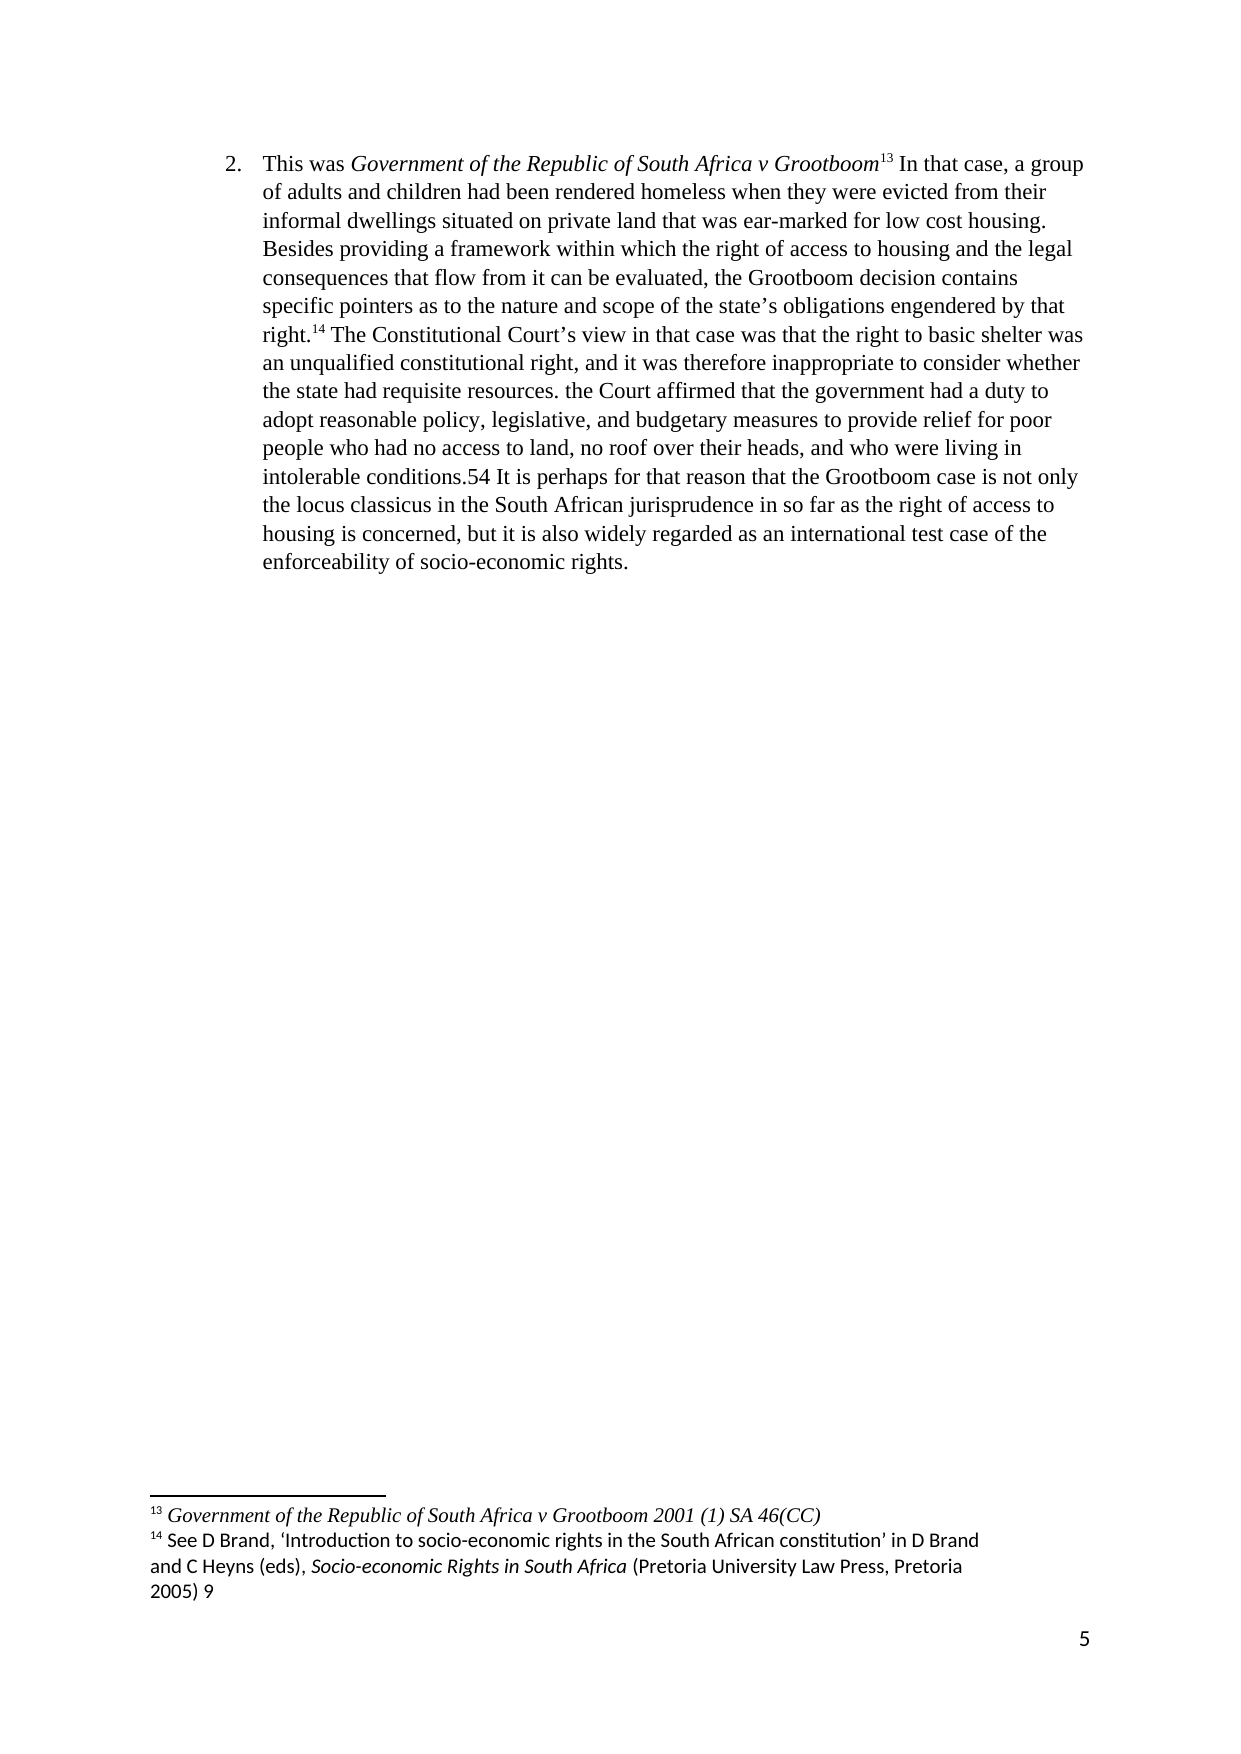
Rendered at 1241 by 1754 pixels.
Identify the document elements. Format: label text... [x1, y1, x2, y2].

list This was Government of the Republic of South Africa v Grootboom In that case, a group of adults and children had been rendered homeless when they were evicted from their informal dwellings situated on private land that was ear-marked for low cost housing. Besides providing a framework within which the right of access to housing and the legal consequences that flow from it can be evaluated, the Grootboom decision contains specific pointers as to the nature and scope of the state’s obligations engendered by that right. The Constitutional Court’s view in that case was that the right to basic shelter was an unqualified constitutional right, and it was therefore inappropriate to consider whether the state had requisite resources. the Court affirmed that the government had a duty to adopt reasonable policy, legislative, and budgetary measures to provide relief for poor people who had no access to land, no roof over their heads, and who were living in intolerable conditions.54 It is perhaps for that reason that the Grootboom case is not only the locus classicus in the South African jurisprudence in so far as the right of access to housing is concerned, but it is also widely regarded as an international test case of the enforceability of socio-economic rights. [225, 150, 1090, 574]
